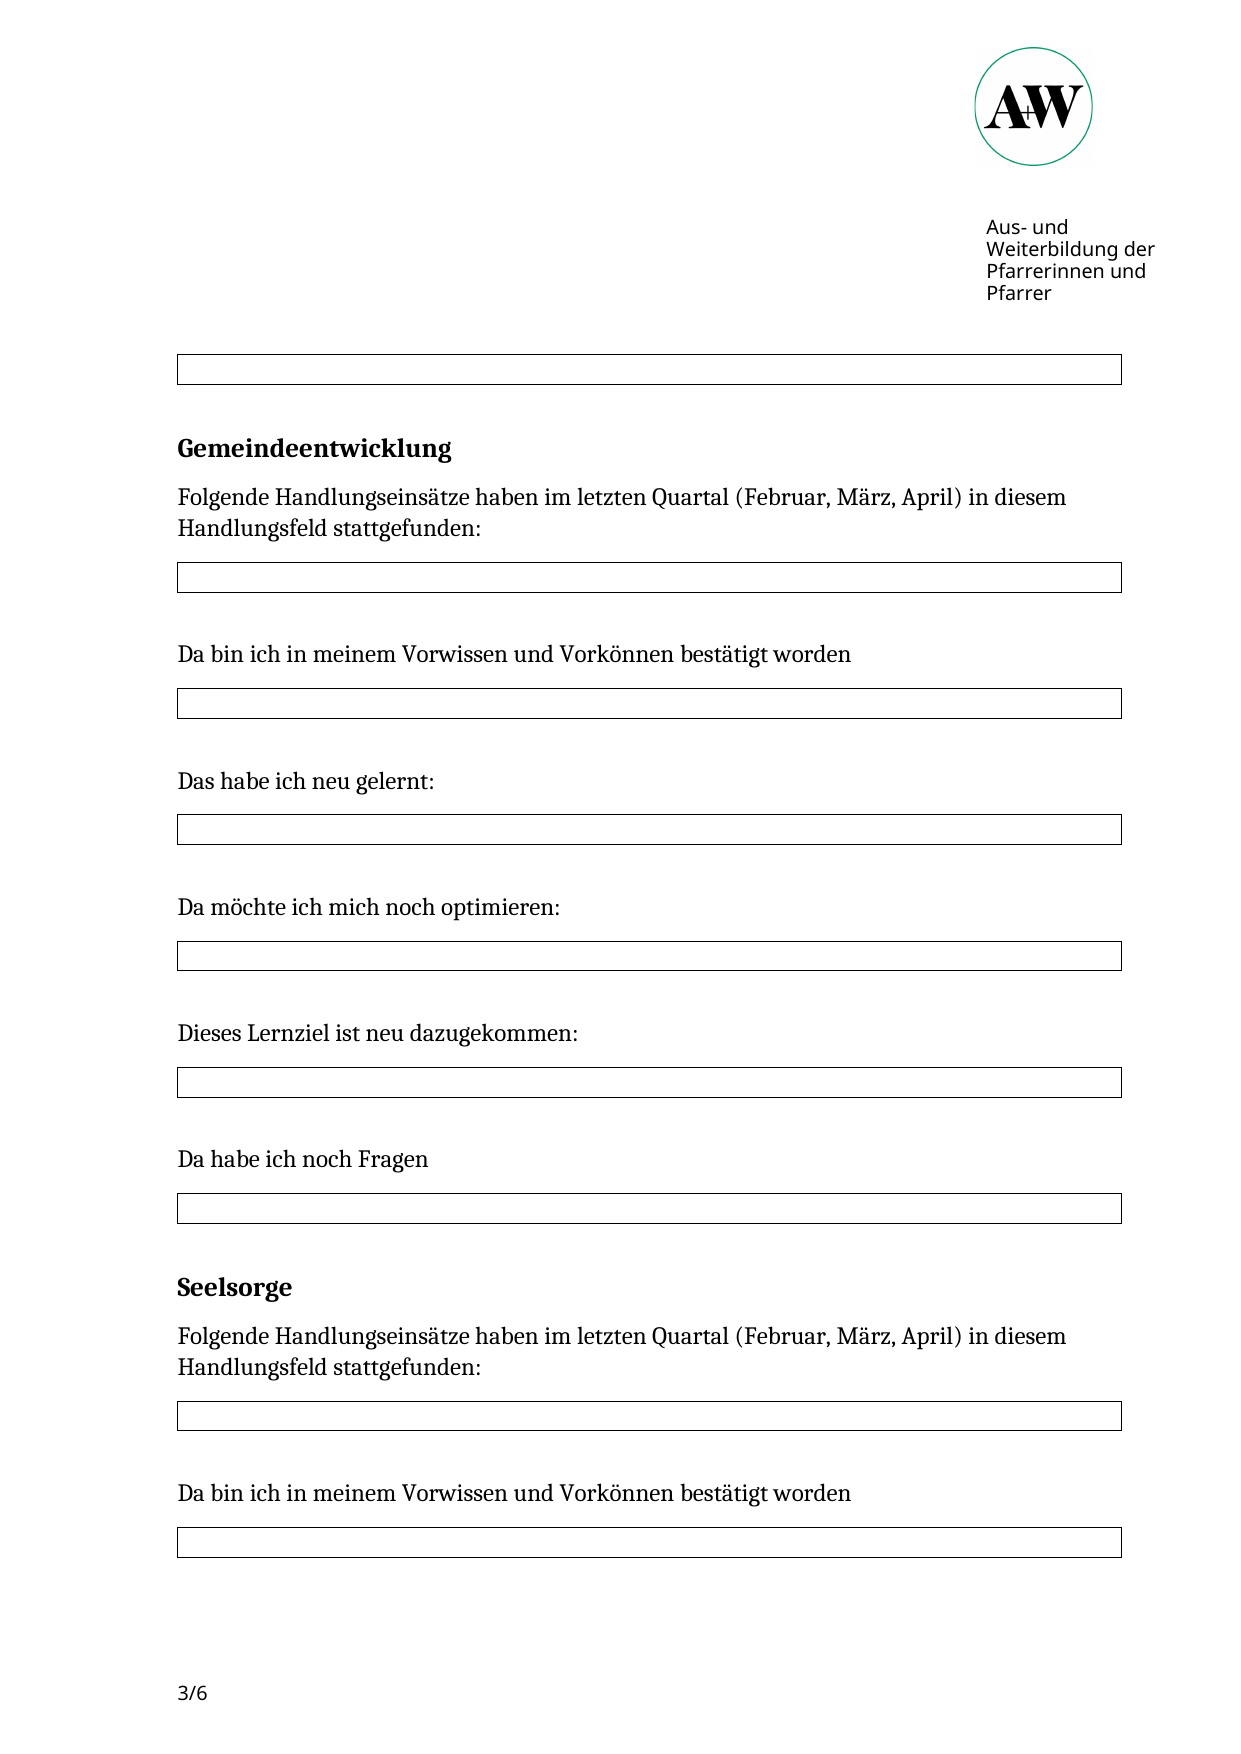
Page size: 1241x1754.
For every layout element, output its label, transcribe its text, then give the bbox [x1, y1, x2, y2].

table_header [178, 1068, 1121, 1097]
text Das habe ich neu gelernt: [177, 767, 1122, 795]
text Da habe ich noch Fragen [177, 1145, 1122, 1174]
text Da bin ich in meinem Vorwissen und Vorkönnen bestätigt worden [177, 640, 1122, 669]
text Dieses Lernziel ist neu dazugekommen: [177, 1019, 1122, 1048]
text Folgende Handlungseinsätze haben im letzten Quartal (Februar, März, April) in diesem Handlungsfeld stattgefunden: [177, 1322, 1122, 1382]
table_header [178, 942, 1121, 970]
text Folgende Handlungseinsätze haben im letzten Quartal (Februar, März, April) in diesem Handlungsfeld stattgefunden: [177, 483, 1122, 543]
table_header [178, 355, 1121, 384]
text Seelsorge [177, 1272, 1122, 1303]
text Da möchte ich mich noch optimieren: [177, 893, 1122, 922]
text Da bin ich in meinem Vorwissen und Vorkönnen bestätigt worden [177, 1479, 1122, 1508]
text Gemeindeentwicklung [177, 433, 1122, 464]
table_header [178, 815, 1121, 844]
picture [974, 47, 1093, 166]
table_header [178, 1402, 1121, 1430]
table_header [178, 1528, 1121, 1557]
table_header [178, 689, 1121, 718]
table_header [178, 563, 1121, 592]
table_header [178, 1194, 1121, 1223]
